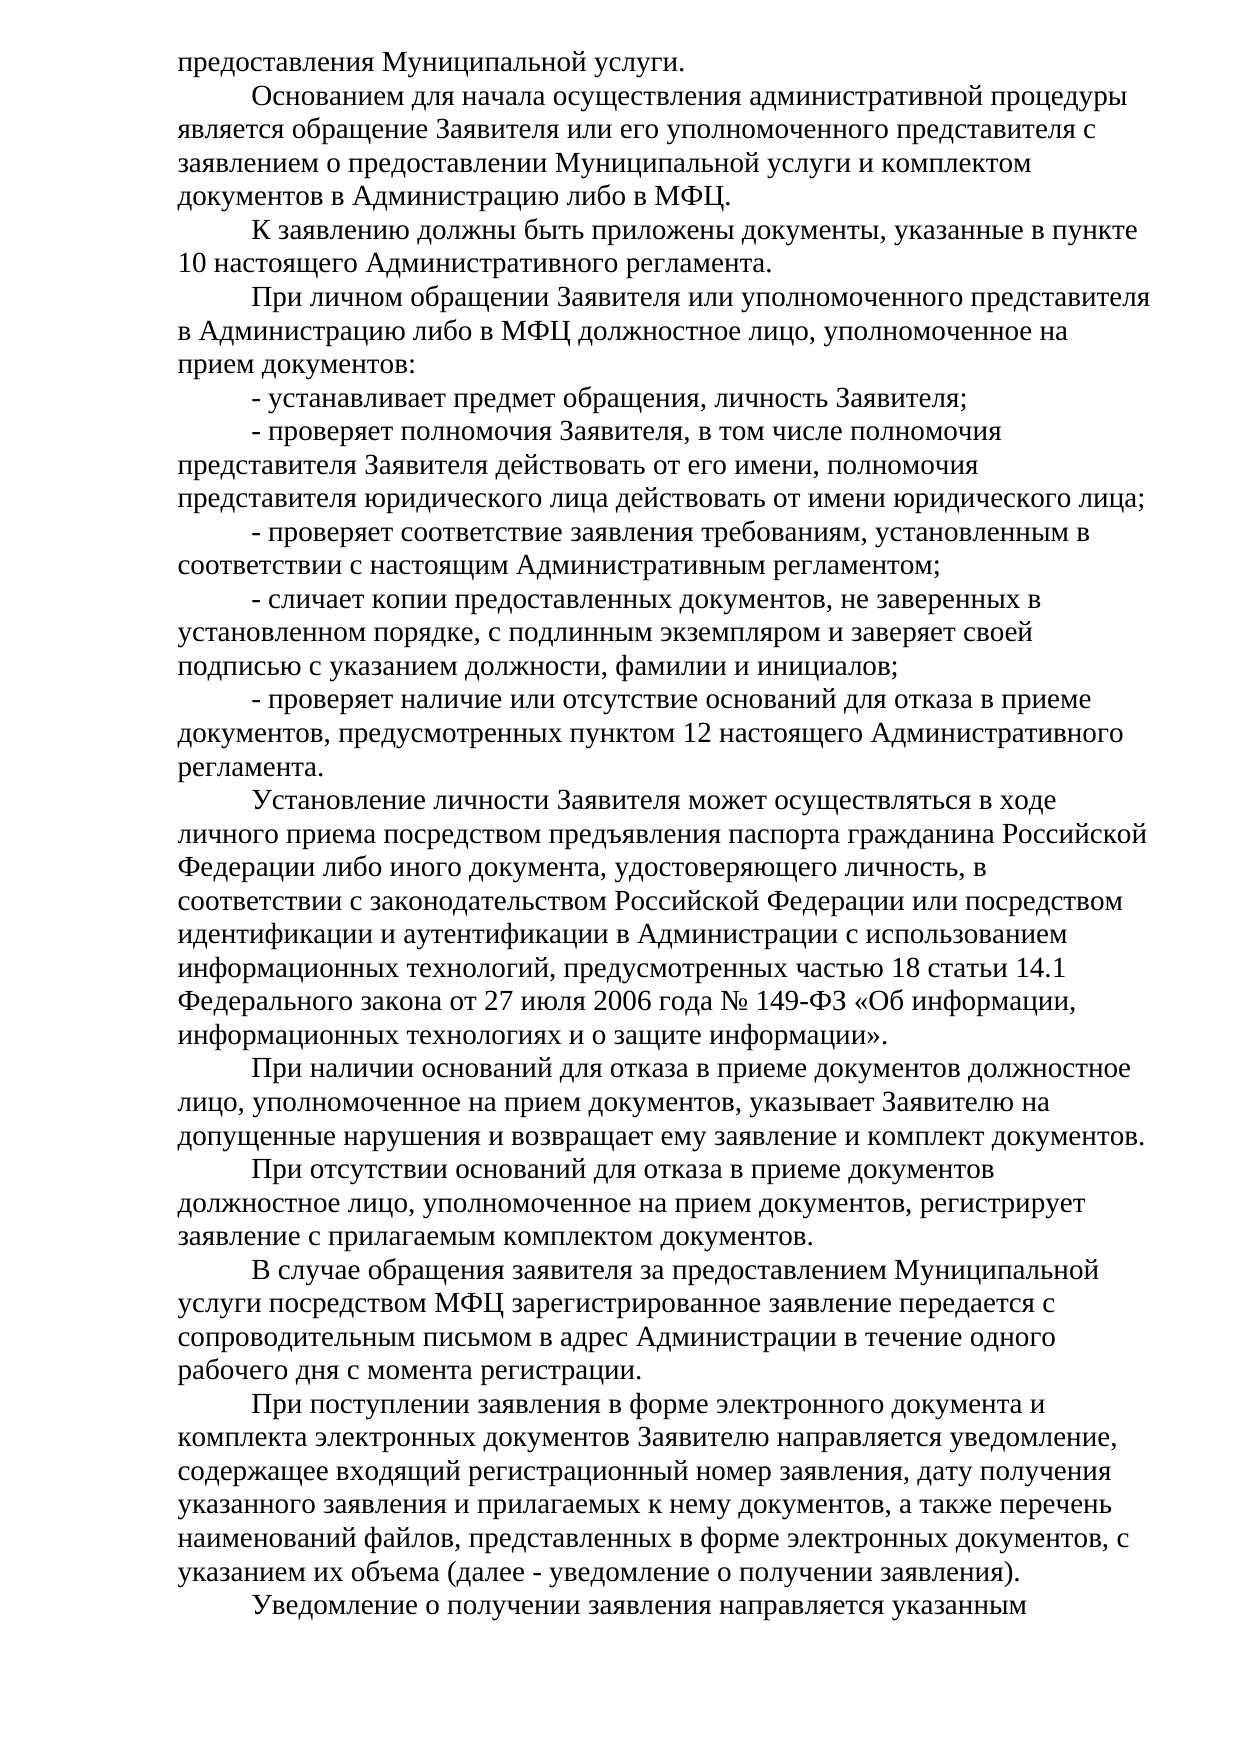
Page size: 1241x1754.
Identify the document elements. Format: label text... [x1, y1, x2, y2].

text - проверяет наличие или отсутствие оснований для отказа в приеме документов, предусмотренных пунктом 12 настоящего Административного регламента. [177, 682, 1152, 782]
text При личном обращении Заявителя или уполномоченного представителя в Администрацию либо в МФЦ должностное лицо, уполномоченное на прием документов: [177, 279, 1152, 380]
text При отсутствии оснований для отказа в приеме документов должностное лицо, уполномоченное на прием документов, регистрирует заявление с прилагаемым комплектом документов. [177, 1151, 1152, 1252]
text В случае обращения заявителя за предоставлением Муниципальной услуги посредством МФЦ зарегистрированное заявление передается с сопроводительным письмом в адрес Администрации в течение одного рабочего дня с момента регистрации. [177, 1252, 1152, 1386]
text - сличает копии предоставленных документов, не заверенных в установленном порядке, с подлинным экземпляром и заверяет своей подписью с указанием должности, фамилии и инициалов; [177, 581, 1152, 682]
text - проверяет полномочия Заявителя, в том числе полномочия представителя Заявителя действовать от его имени, полномочия представителя юридического лица действовать от имени юридического лица; [177, 413, 1152, 514]
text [177, 1587, 1152, 1621]
text - проверяет соответствие заявления требованиям, установленным в соответствии с настоящим Административным регламентом; [177, 514, 1152, 581]
text Установление личности Заявителя может осуществляться в ходе личного приема посредством предъявления паспорта гражданина Российской Федерации либо иного документа, удостоверяющего личность, в соответствии с законодательством Российской Федерации или посредством идентификации и аутентификации в Администрации с использованием информационных технологий, предусмотренных частью 18 статьи 14.1 Федерального закона от 27 июля 2006 года № 149-ФЗ «Об информации, информационных технологиях и о защите информации». [177, 782, 1152, 1051]
text Основанием для начала осуществления административной процедуры является обращение Заявителя или его уполномоченного представителя с заявлением о предоставлении Муниципальной услуги и комплектом документов в Администрацию либо в МФЦ. [177, 78, 1152, 212]
text К заявлению должны быть приложены документы, указанные в пункте 10 настоящего Административного регламента. [177, 212, 1152, 279]
text - устанавливает предмет обращения, личность Заявителя; [177, 380, 1152, 413]
text При поступлении заявления в форме электронного документа и комплекта электронных документов Заявителю направляется уведомление, содержащее входящий регистрационный номер заявления, дату получения указанного заявления и прилагаемых к нему документов, а также перечень наименований файлов, представленных в форме электронных документов, с указанием их объема (далее - уведомление о получении заявления). [177, 1386, 1152, 1587]
text При наличии оснований для отказа в приеме документов должностное лицо, уполномоченное на прием документов, указывает Заявителю на допущенные нарушения и возвращает ему заявление и комплект документов. [177, 1051, 1152, 1151]
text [177, 44, 1152, 78]
